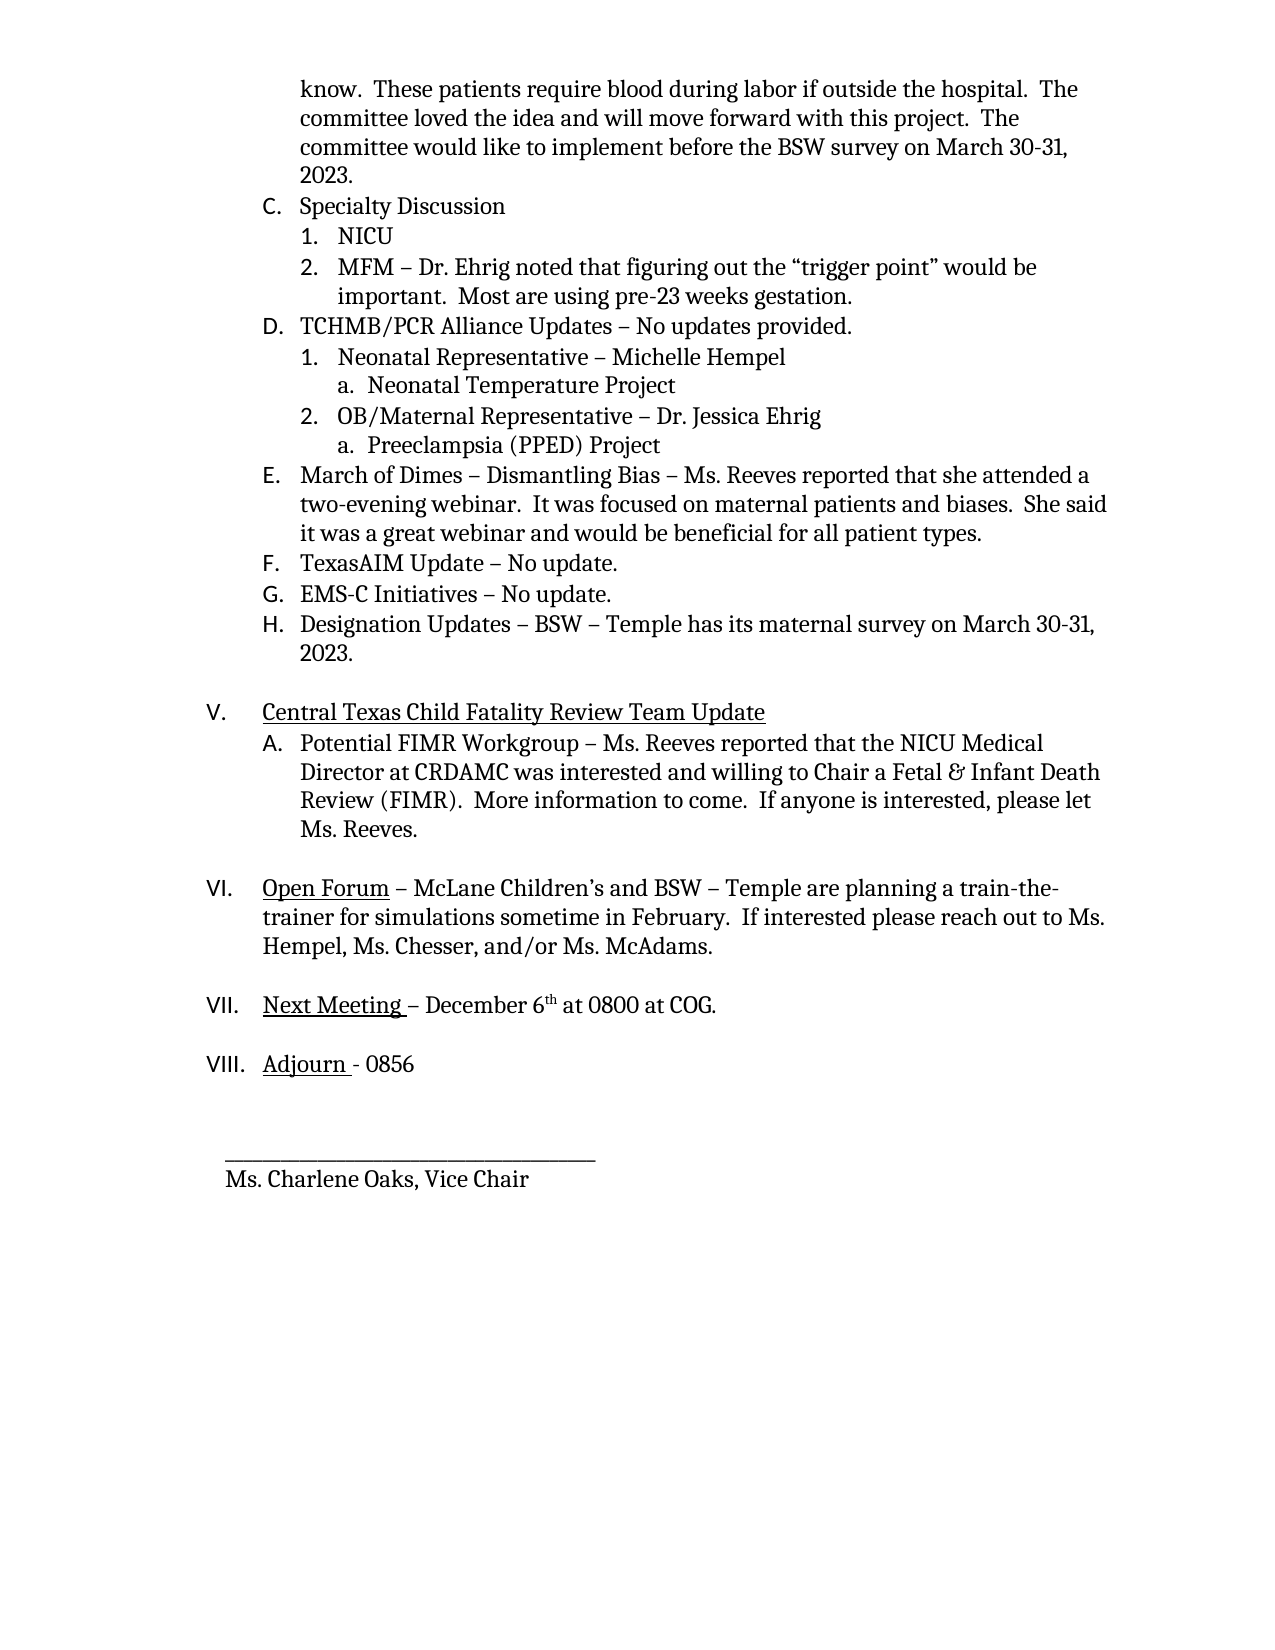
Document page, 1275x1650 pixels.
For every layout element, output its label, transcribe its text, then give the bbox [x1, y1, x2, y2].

text ________________________________________ [150, 1137, 1125, 1165]
list EMS-C Initiatives – No update. [262, 578, 1125, 608]
list Potential FIMR Workgroup – Ms. Reeves reported that the NICU Medical Director at CRDAMC was interested and willing to Chair a Fetal & Infant Death Review (FIMR). More information to come. If anyone is interested, please let Ms. Reeves. [262, 727, 1125, 844]
list March of Dimes – Dismantling Bias – Ms. Reeves reported that she attended a two-evening webinar. It was focused on maternal patients and biases. She said it was a great webinar and would be beneficial for all patient types. [262, 459, 1125, 547]
list Neonatal Temperature Project [337, 371, 1125, 400]
list TexasAIM Update – No update. [262, 547, 1125, 578]
list Designation Updates – BSW – Temple has its maternal survey on March 30-31, 2023. [262, 608, 1125, 668]
list Open Forum – McLane Children’s and BSW – Temple are planning a train-the-trainer for simulations sometime in February. If interested please reach out to Ms. Hempel, Ms. Chesser, and/or Ms. McAdams. [206, 872, 1125, 961]
list Next Meeting – December 6th at 0800 at COG. [206, 989, 1125, 1020]
list Neonatal Representative – Michelle Hempel [319, 341, 1125, 371]
list OB/Maternal Representative – Dr. Jessica Ehrig [319, 400, 1125, 431]
list TCHMB/PCR Alliance Updates – No updates provided. [262, 310, 1125, 341]
list Central Texas Child Fatality Review Team Update [206, 696, 1125, 727]
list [281, 75, 1125, 190]
list Adjourn - 0856 [206, 1048, 1125, 1079]
list Preeclampsia (PPED) Project [337, 431, 1125, 459]
text Ms. Charlene Oaks, Vice Chair [150, 1165, 1125, 1194]
list MFM – Dr. Ehrig noted that figuring out the “trigger point” would be important. Most are using pre-23 weeks gestation. [319, 251, 1125, 310]
list Specialty Discussion [262, 190, 1125, 221]
list NICU [319, 221, 1125, 251]
